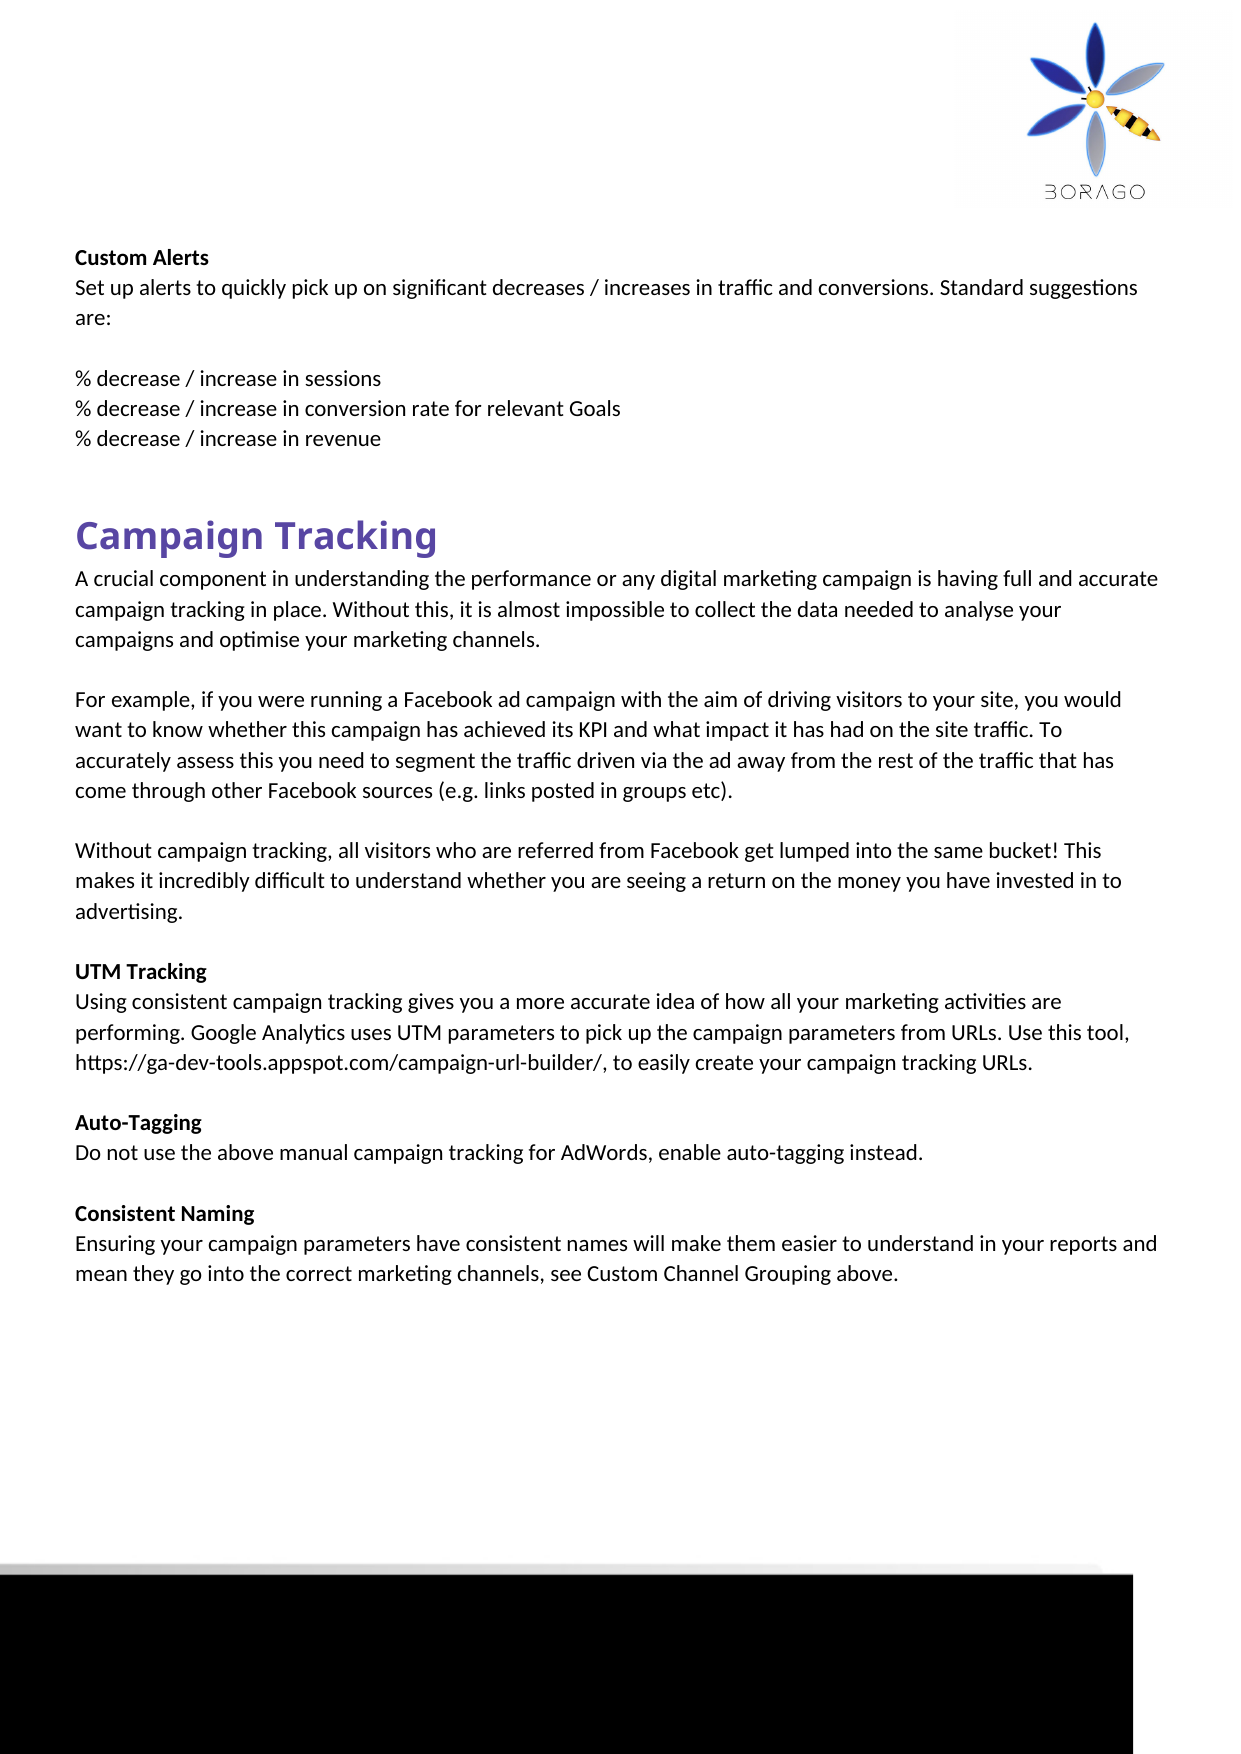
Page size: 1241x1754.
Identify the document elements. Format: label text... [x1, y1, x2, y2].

picture [954, 10, 1234, 208]
text % decrease / increase in sessions [75, 364, 1165, 392]
text Without campaign tracking, all visitors who are referred from Facebook get lumped into the same bucket! This makes it incredibly difficult to understand whether you are seeing a return on the money you have invested in to advertising. [75, 836, 1165, 925]
subtitle Campaign Tracking [75, 509, 1165, 561]
text Consistent Naming [75, 1199, 1165, 1227]
text Using consistent campaign tracking gives you a more accurate idea of how all your marketing activities are performing. Google Analytics uses UTM parameters to pick up the campaign parameters from URLs. Use this tool, https://ga-dev-tools.appspot.com/campaign-url-builder/, to easily create your campaign tracking URLs. [75, 987, 1165, 1076]
text A crucial component in understanding the performance or any digital marketing campaign is having full and accurate campaign tracking in place. Without this, it is almost impossible to collect the data needed to analyse your campaigns and optimise your marketing channels. [75, 564, 1165, 653]
picture [0, 1544, 1134, 1754]
text Do not use the above manual campaign tracking for AdWords, enable auto-tagging instead. [75, 1138, 1165, 1167]
text Auto-Tagging [75, 1108, 1165, 1136]
text Ensuring your campaign parameters have consistent names will make them easier to understand in your reports and mean they go into the correct marketing channels, see Custom Channel Grouping above. [75, 1229, 1165, 1287]
text Custom Alerts [75, 243, 1165, 271]
text % decrease / increase in revenue [75, 424, 1165, 452]
text Set up alerts to quickly pick up on significant decreases / increases in traffic and conversions. Standard suggestions are: [75, 273, 1165, 331]
text % decrease / increase in conversion rate for relevant Goals [75, 394, 1165, 422]
text For example, if you were running a Facebook ad campaign with the aim of driving visitors to your site, you would want to know whether this campaign has achieved its KPI and what impact it has had on the site traffic. To accurately assess this you need to segment the traffic driven via the ad away from the rest of the traffic that has come through other Facebook sources (e.g. links posted in groups etc). [75, 685, 1165, 804]
text UTM Tracking [75, 957, 1165, 985]
